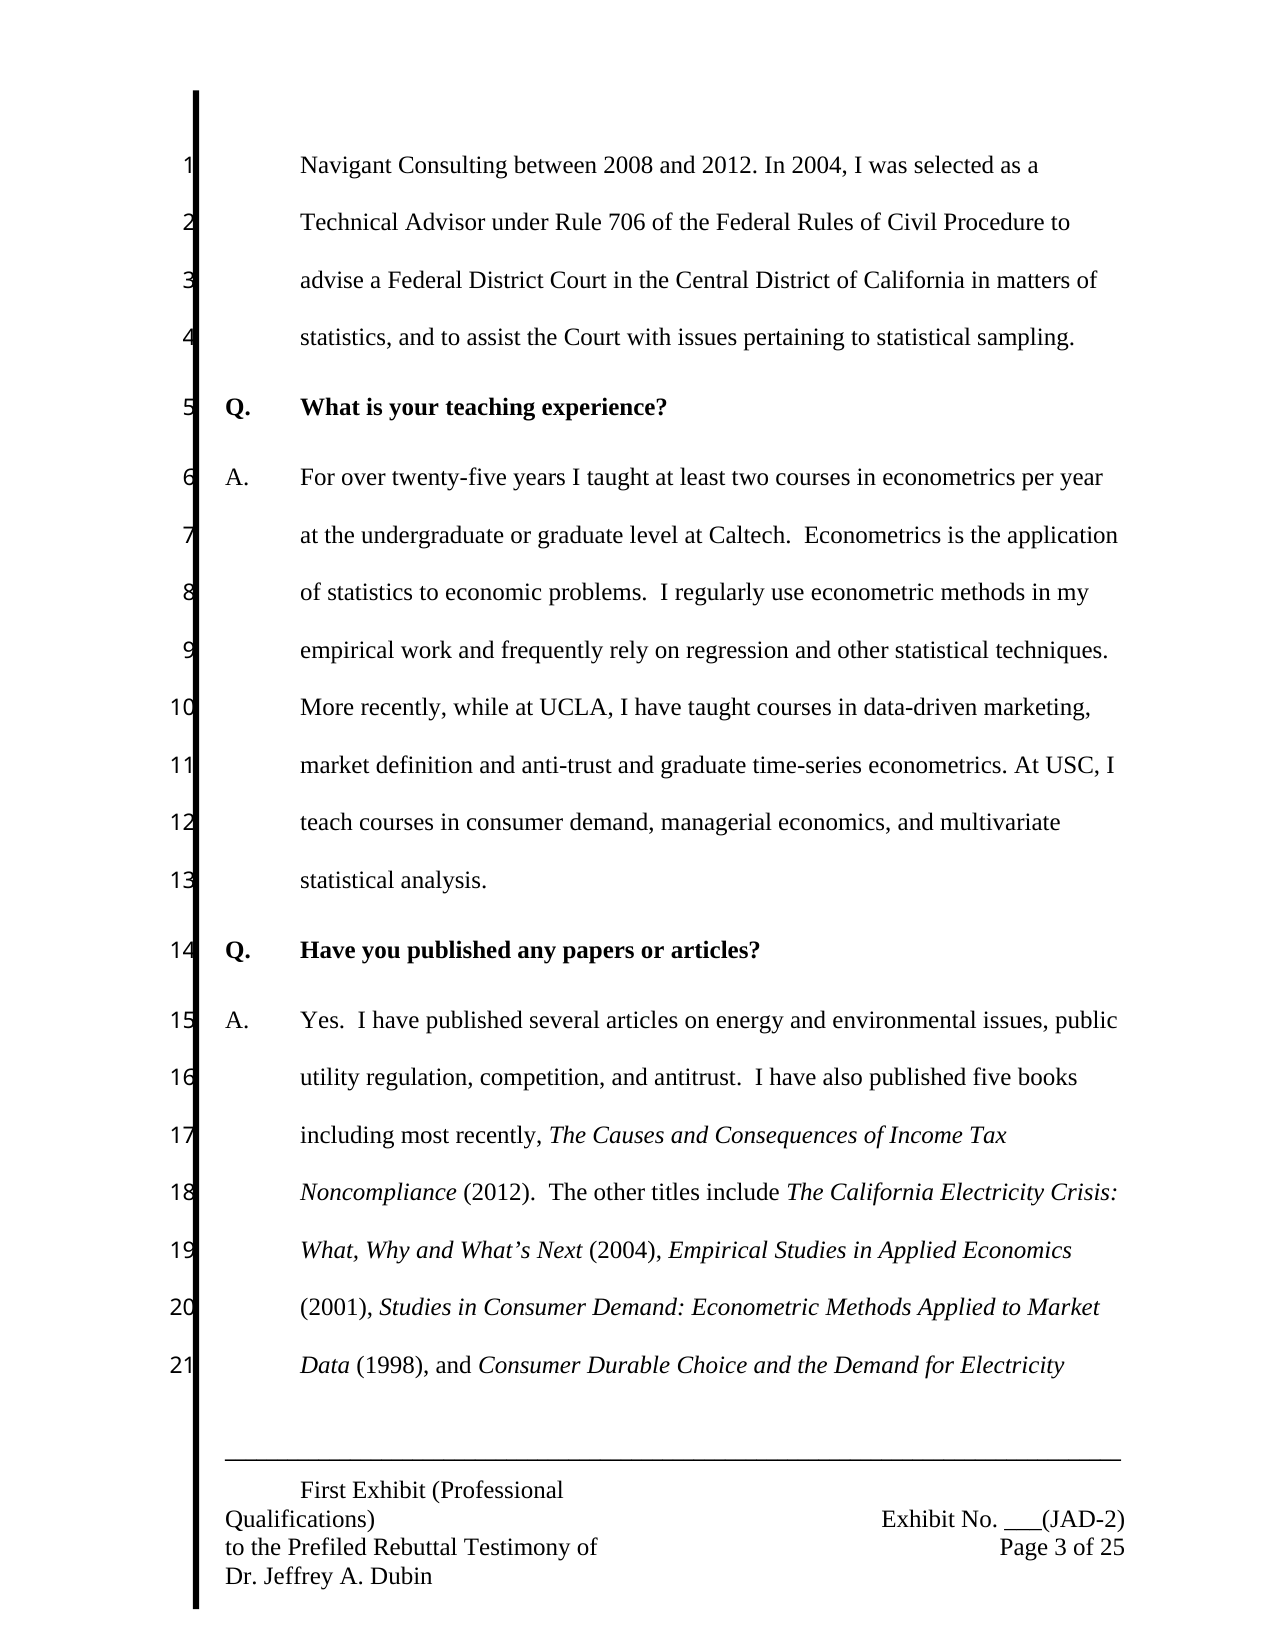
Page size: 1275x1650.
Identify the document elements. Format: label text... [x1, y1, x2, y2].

text Q. What is your teaching experience? [225, 392, 1125, 421]
text A. For over twenty-five years I taught at least two courses in econometrics per year at the undergraduate or graduate level at Caltech. Econometrics is the application of statistics to economic problems. I regularly use econometric methods in my empirical work and frequently rely on regression and other statistical techniques. More recently, while at UCLA, I have taught courses in data-driven marketing, market definition and anti-trust and graduate time-series econometrics. At USC, I teach courses in consumer demand, managerial economics, and multivariate statistical analysis. [225, 462, 1125, 894]
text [225, 150, 1125, 351]
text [225, 1005, 1125, 1379]
text Q. Have you published any papers or articles? [225, 935, 1125, 964]
